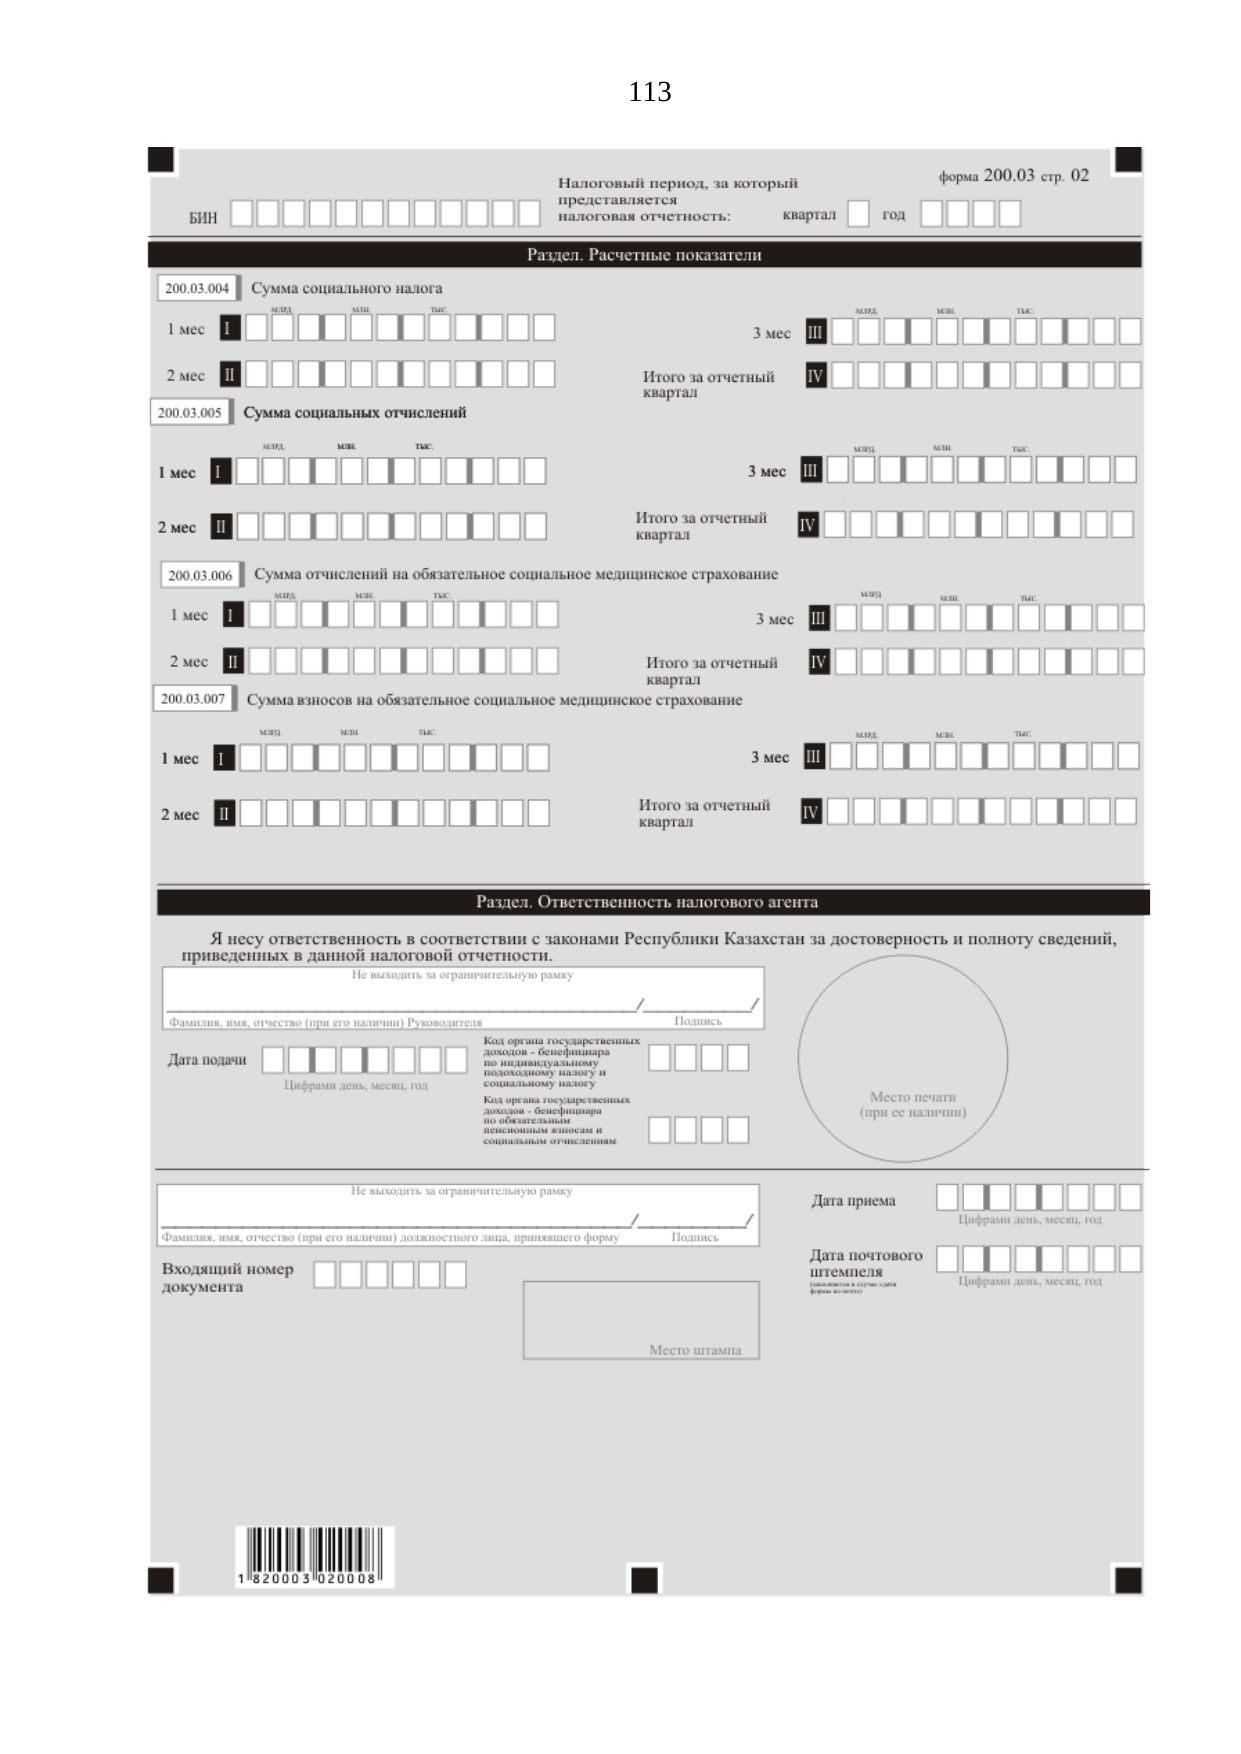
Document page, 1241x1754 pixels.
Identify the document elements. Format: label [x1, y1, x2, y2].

picture [147, 147, 1151, 1597]
